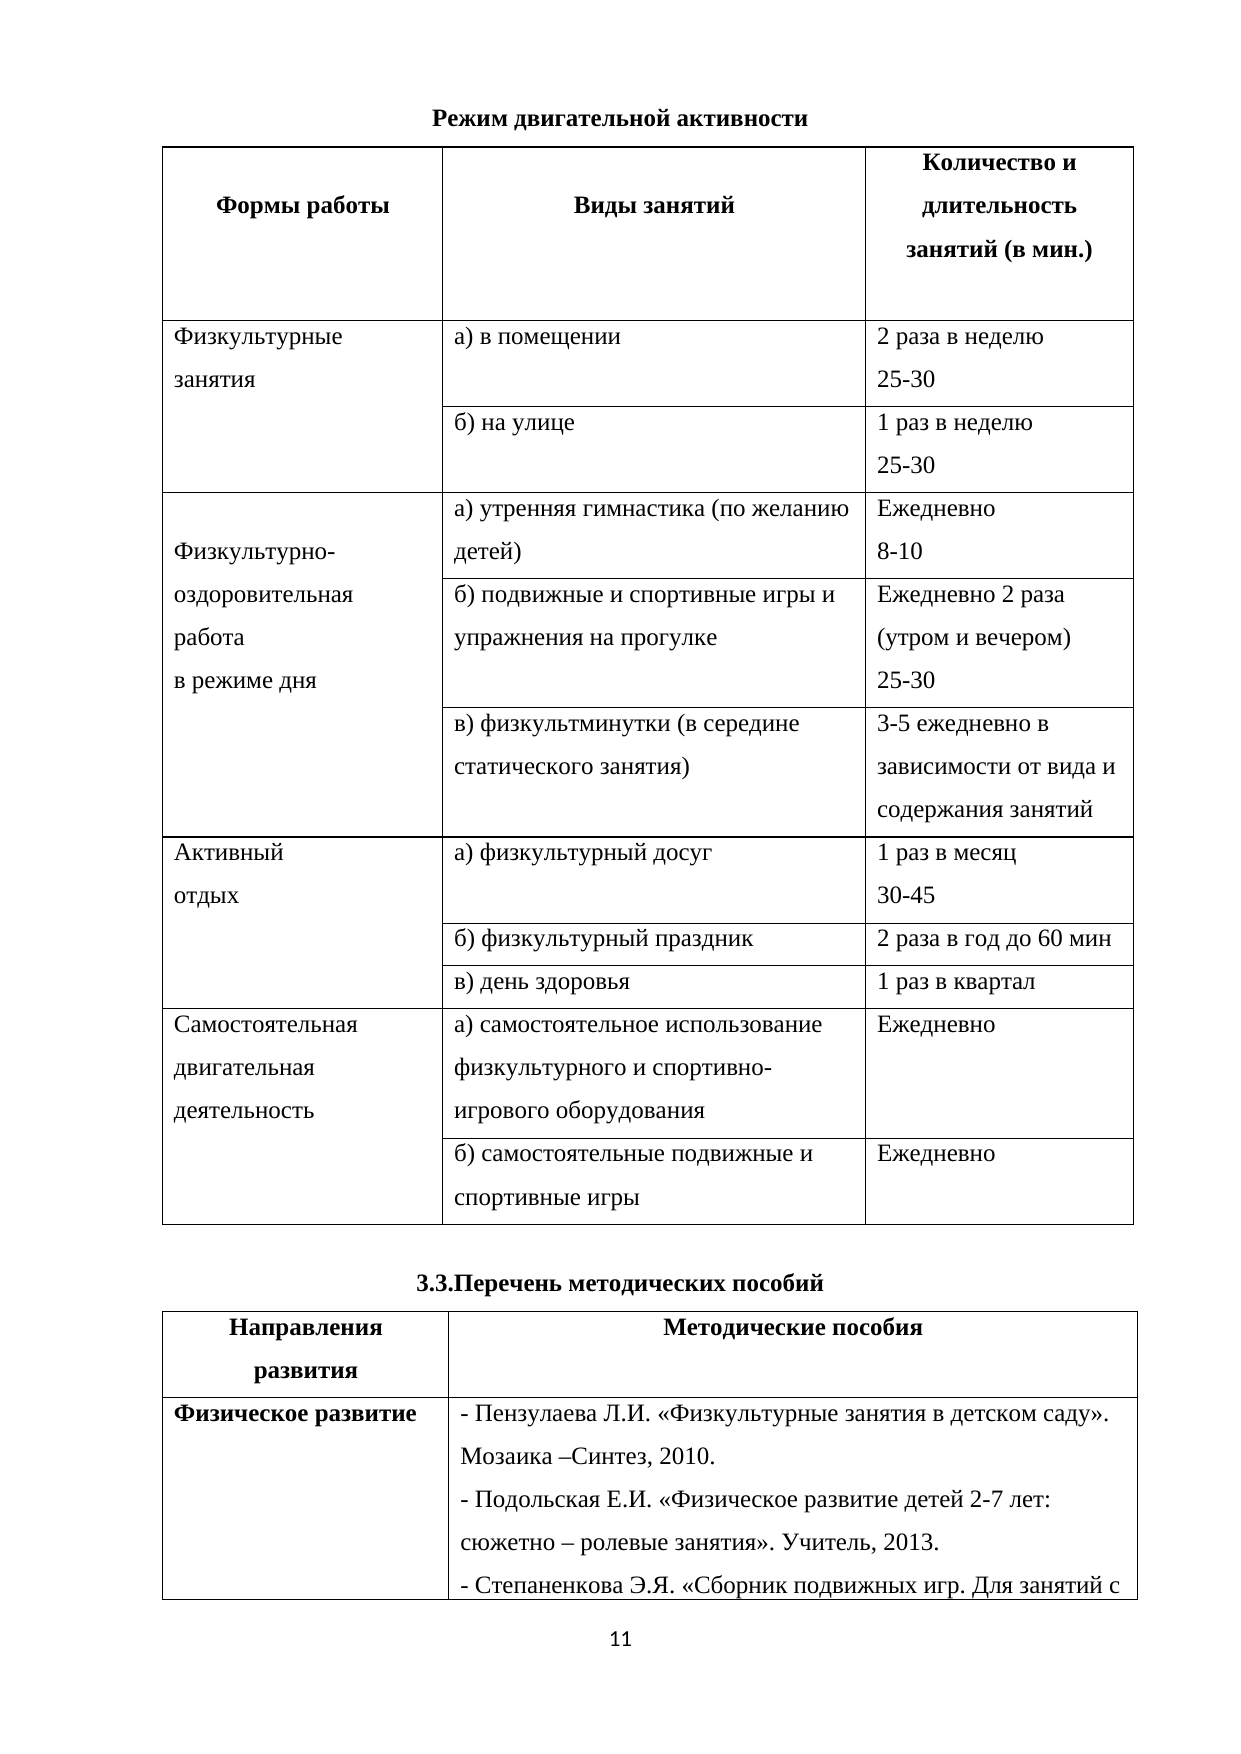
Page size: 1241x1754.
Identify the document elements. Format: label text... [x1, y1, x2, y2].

table_header Направления развития [163, 1312, 448, 1397]
table_cell Активный отдых [163, 838, 442, 1008]
table_cell 2 раза в год до 60 мин [866, 924, 1133, 965]
table_cell б) самостоятельные подвижные и спортивные игры [443, 1139, 865, 1223]
table_cell Физическое развитие [163, 1398, 448, 1599]
table_header Формы работы [163, 148, 442, 320]
table_cell Физкультурно- оздоровительная работа в режиме дня [163, 493, 442, 836]
table_cell б) на улице [443, 407, 865, 492]
table_cell 2 раза в неделю 25-30 [866, 321, 1133, 406]
table_cell в) физкультминутки (в середине статического занятия) [443, 708, 865, 836]
table_cell Ежедневно 2 раза (утром и вечером) 25-30 [866, 579, 1133, 707]
table_cell 1 раз в квартал [866, 966, 1133, 1008]
table_cell 1 раз в неделю 25-30 [866, 407, 1133, 492]
table_cell б) физкультурный праздник [443, 924, 865, 965]
table_cell Ежедневно 8-10 [866, 493, 1133, 578]
text 3.3.Перечень методических пособий [118, 1268, 1122, 1296]
table_cell в) день здоровья [443, 966, 865, 1008]
table_cell а) утренняя гимнастика (по желанию детей) [443, 493, 865, 578]
table_cell а) физкультурный досуг [443, 838, 865, 922]
text Режим двигательной активности [118, 103, 1122, 132]
table_header Количество и длительность занятий (в мин.) [866, 148, 1133, 320]
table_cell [449, 1398, 1137, 1599]
table_cell 3-5 ежедневно в зависимости от вида и содержания занятий [866, 708, 1133, 836]
table_cell а) самостоятельное использование физкультурного и спортивно-игрового оборудования [443, 1009, 865, 1137]
table_header Методические пособия [449, 1312, 1137, 1397]
table_cell Ежедневно [866, 1139, 1133, 1223]
table_header Виды занятий [443, 148, 865, 320]
table_cell Ежедневно [866, 1009, 1133, 1137]
table_cell а) в помещении [443, 321, 865, 406]
table_cell Физкультурные занятия [163, 321, 442, 492]
table_cell Самостоятельная двигательная деятельность [163, 1009, 442, 1223]
table_cell б) подвижные и спортивные игры и упражнения на прогулке [443, 579, 865, 707]
table_cell 1 раз в месяц 30-45 [866, 838, 1133, 922]
